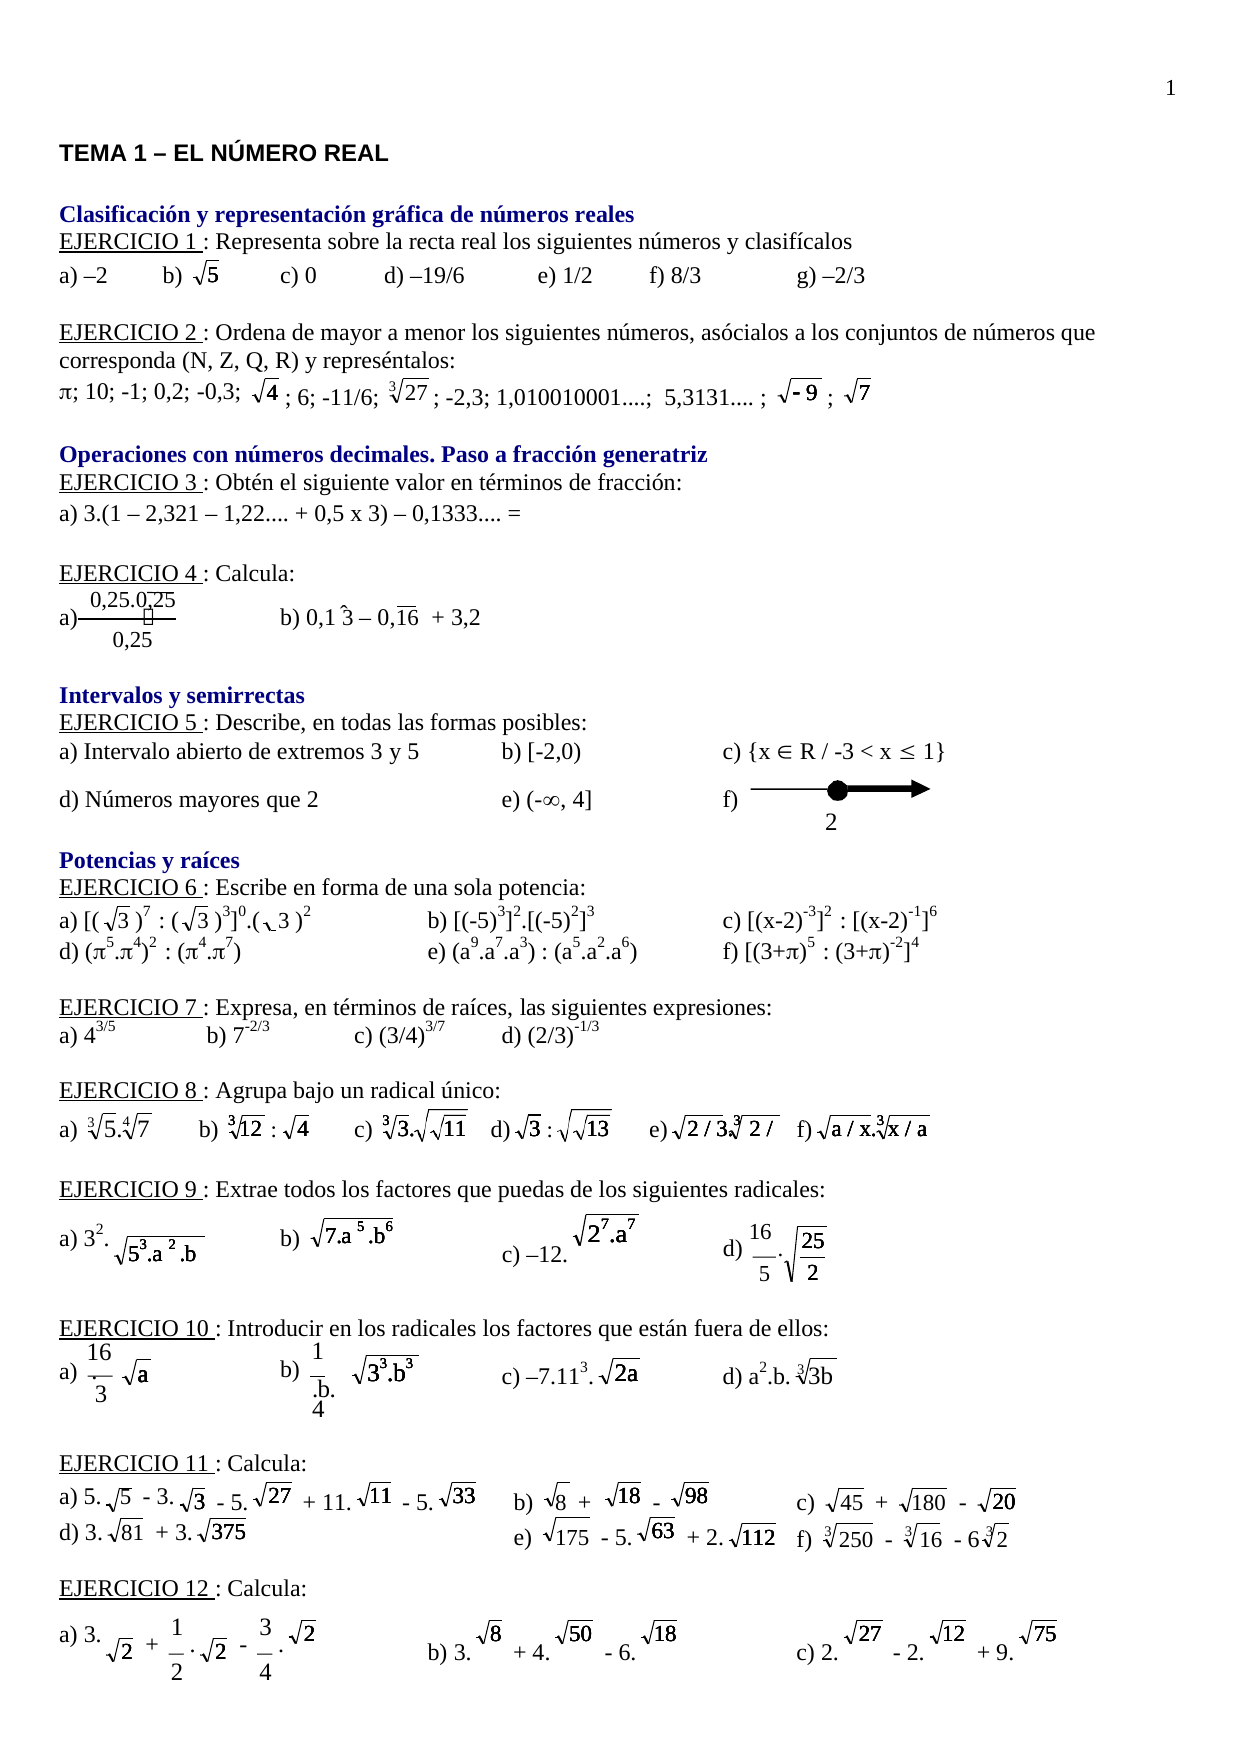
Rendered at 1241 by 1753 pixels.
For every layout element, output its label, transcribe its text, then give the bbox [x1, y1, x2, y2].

text EJERCICIO 4 : Calcula: [59, 559, 1187, 586]
text 0,25 [87, 629, 178, 651]
text + 2. [686, 1523, 726, 1551]
text a)  b) 0,1 3 – 0,16 + 3,2 [59, 611, 1187, 629]
text d) 3. 81 + 3. [59, 1518, 194, 1545]
text - 6. [604, 1638, 638, 1665]
subtitle 2 [44, 812, 837, 835]
text a) –2 b) c) 0 d) –19/6 e) 1/2 f) 8/3 g) –2/3 [59, 261, 1187, 288]
text EJERCICIO 2 : Ordena de mayor a menor los siguientes números, asócialos a los conjuntos de números que corresponda (N, Z, Q, R) y represéntalos: [59, 318, 1187, 373]
table_cell d) (5.4)2 : (4.7) [55, 936, 368, 976]
text Clasificación y representación gráfica de números reales [59, 201, 1187, 228]
subtitle TEMA 1 – EL NÚMERO REAL [59, 138, 1187, 166]
list 3. [59, 1620, 102, 1647]
picture [827, 780, 848, 801]
text EJERCICIO 11 : Calcula: [59, 1449, 1187, 1477]
text + 11. [302, 1488, 354, 1515]
text a) 32. b) [59, 1220, 300, 1252]
text EJERCICIO 1 : Representa sobre la recta real los siguientes números y clasifícalos [59, 228, 1187, 255]
text d) 16 . [723, 1227, 1192, 1264]
text ; -2,3; 1,010010001....; 5,3131.... ; ; [433, 382, 1192, 410]
picture [414, 1109, 468, 1115]
text f) 3 250 - 3 16 - 6 3 2 [796, 1523, 1192, 1552]
text EJERCICIO 8 : Agrupa bajo un radical único: [59, 1076, 1187, 1103]
subtitle 16 [86, 1343, 122, 1365]
text + 1 . [145, 1621, 196, 1661]
subtitle Potencias y raíces [59, 847, 1187, 874]
picture [557, 1109, 612, 1115]
text a) b) : c) d) : e) f) [59, 1115, 1187, 1143]
text EJERCICIO 10 : Introducir en los radicales los factores que están fuera de ellos: [59, 1314, 1187, 1342]
text ; 6; -11/6; [284, 382, 381, 410]
text - 3 . [239, 1621, 284, 1661]
text a) 5. 5 - 3. [59, 1482, 194, 1510]
text d) Números mayores que 2 e) (-, 4] f) [59, 789, 1187, 812]
table_header c) [(x-2)-3]2 : [(x-2)-1]6 [680, 907, 938, 936]
list 1 .b. 4 [280, 1352, 352, 1423]
subtitle Intervalos y semirrectas [59, 682, 1187, 709]
text + 4. [513, 1638, 552, 1665]
text 5 [758, 1264, 1192, 1286]
text a) Intervalo abierto de extremos 3 y 5 b) [-2,0) c) {x  R / -3 < x  1} [59, 736, 1187, 765]
text 3 [94, 1383, 122, 1407]
text + 9. [977, 1638, 1192, 1665]
text c) –7.113. [501, 1358, 596, 1390]
text EJERCICIO 12 : Calcula: [59, 1574, 1187, 1602]
text c) 45 + 180 - [796, 1488, 1192, 1515]
text d) a2.b. 3 3b [722, 1358, 1192, 1390]
text 0,25.0,25 [87, 586, 178, 611]
table_header a) [( 3 )7 : ( 3 )3]0.( 3 )2 [55, 907, 368, 936]
text b) 8 + - e) 175 - 5. [513, 1488, 660, 1551]
text - 5. [402, 1488, 436, 1515]
text - 5. [216, 1488, 251, 1515]
text - 2. [893, 1638, 927, 1665]
list 2. [796, 1638, 839, 1665]
table_cell f) [(3+)5 : (3+)-2]4 [680, 936, 938, 976]
text c) –12. [502, 1240, 570, 1268]
text ; 10; -1; 0,2; -0,3; [59, 377, 242, 405]
table_header b) [(-5)3]2.[(-5)2]3 [369, 907, 680, 936]
table_cell e) (a9.a7.a3) : (a5.a2.a6) [369, 936, 680, 976]
text EJERCICIO 7 : Expresa, en términos de raíces, las siguientes expresiones: a) 43/5 b) 7-2/3 c) (3/4)3/7 d) (2/3)-1/3 [59, 993, 774, 1049]
text EJERCICIO 3 : Obtén el siguiente valor en términos de fracción: a) 3.(1 – 2,321 – 1,22.... + 0,5 x 3) – 0,1333.... = [59, 468, 686, 527]
text EJERCICIO 5 : Describe, en todas las formas posibles: [59, 709, 1187, 736]
subtitle 4 [246, 1661, 284, 1685]
subtitle Operaciones con números decimales. Paso a fracción generatriz [59, 441, 1187, 468]
text EJERCICIO 9 : Extrae todos los factores que puedas de los siguientes radicales: [59, 1174, 1187, 1202]
text EJERCICIO 6 : Escribe en forma de una sola potencia: [59, 874, 1187, 901]
subtitle 2 [158, 1661, 196, 1685]
list . [59, 1365, 122, 1383]
list 3. [427, 1638, 472, 1665]
